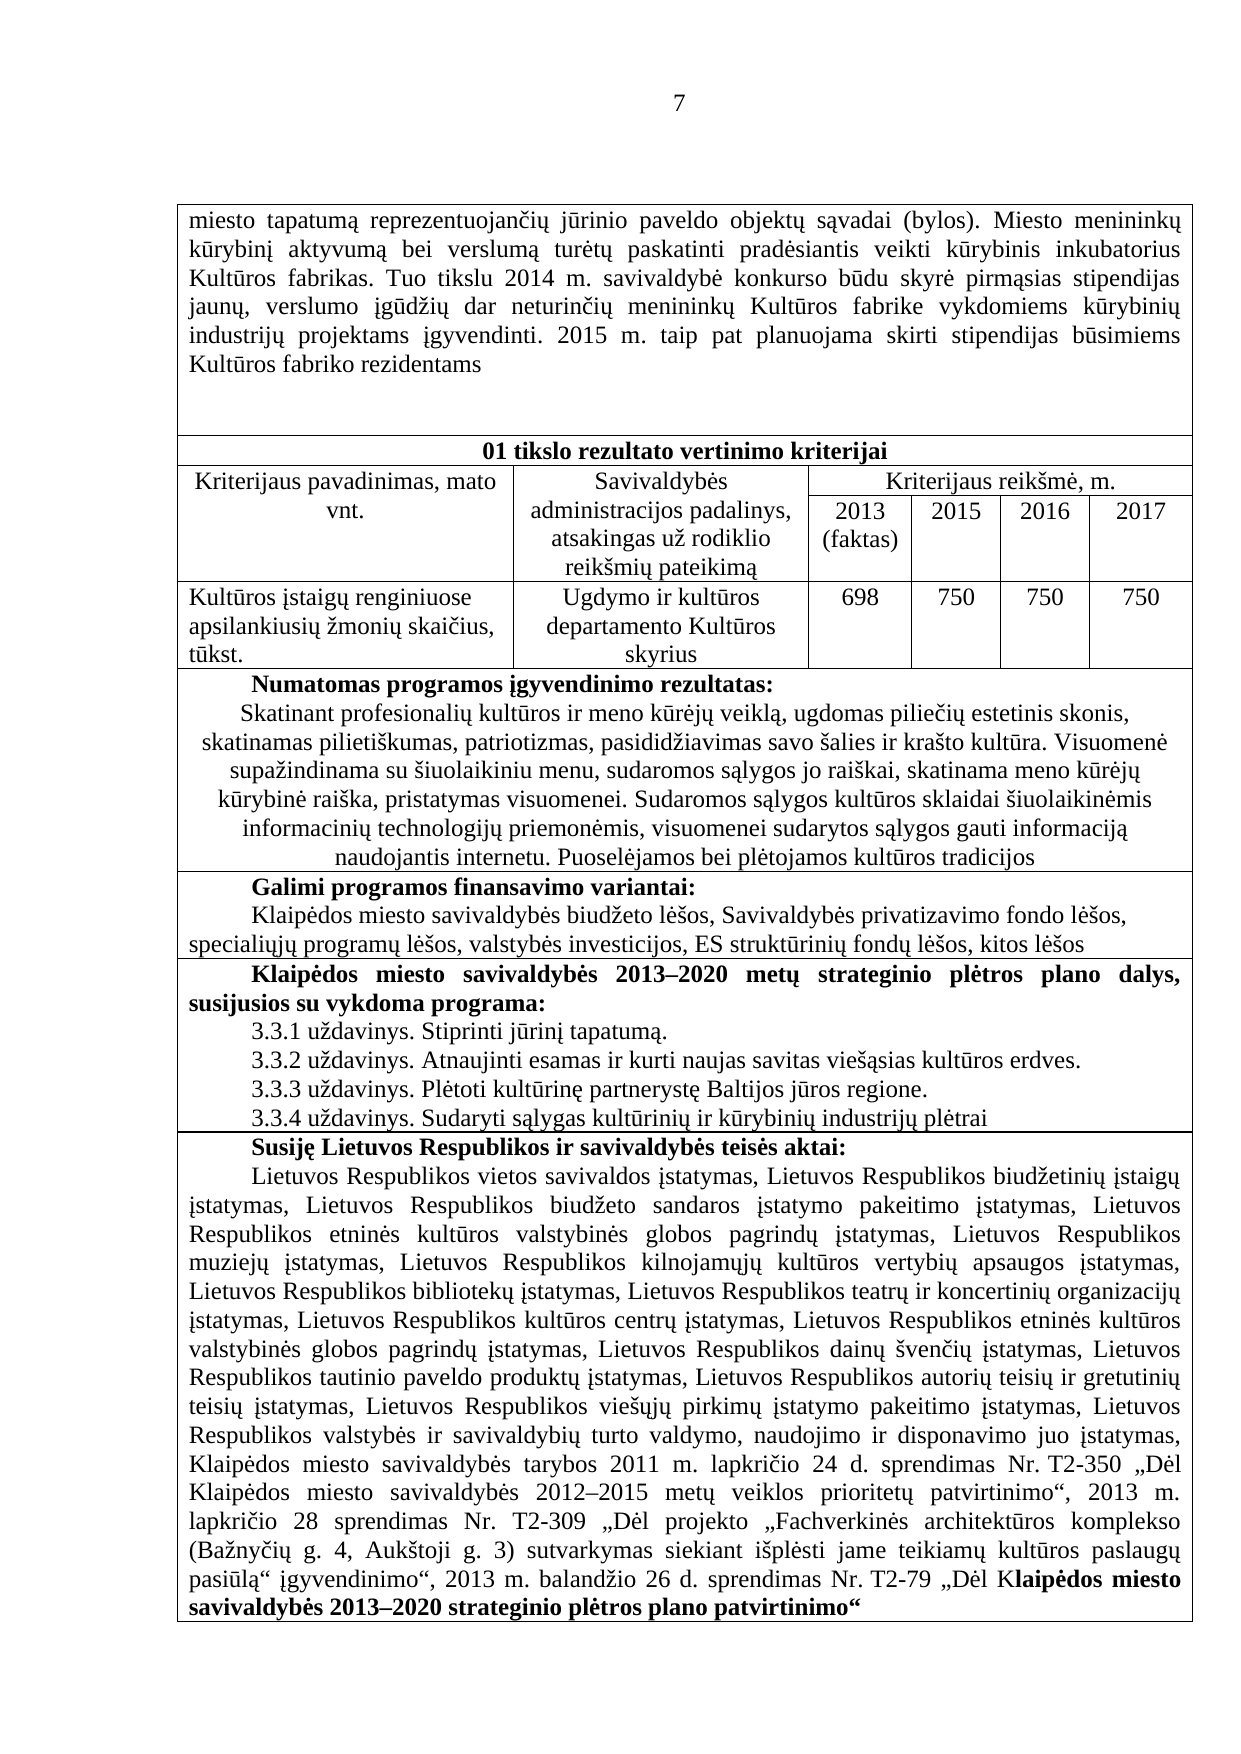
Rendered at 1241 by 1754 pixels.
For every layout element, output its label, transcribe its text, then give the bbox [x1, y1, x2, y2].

table_cell Savivaldybės administracijos padalinys, atsakingas už rodiklio reikšmių pateikimą [514, 466, 808, 581]
table_cell Galimi programos finansavimo variantai: Klaipėdos miesto savivaldybės biudžeto lėšos, Savivaldybės privatizavimo fondo lėšos, specialiųjų programų lėšos, valstybės investicijos, ES struktūrinių fondų lėšos, kitos lėšos [178, 872, 1192, 958]
table_cell 750 [1090, 582, 1192, 668]
table_cell Kriterijaus pavadinimas, mato vnt. [178, 466, 513, 581]
table_cell 2016 [1001, 496, 1089, 581]
table_cell 2017 [1090, 496, 1192, 581]
table_cell 750 [1001, 582, 1089, 668]
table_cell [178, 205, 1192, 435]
table_cell 698 [809, 582, 911, 668]
table_cell Ugdymo ir kultūros departamento Kultūros skyrius [514, 582, 808, 668]
table_cell Klaipėdos miesto savivaldybės 2013–2020 metų strateginio plėtros plano dalys, susijusios su vykdoma programa: 3.3.1 uždavinys. Stiprinti jūrinį tapatumą. 3.3.2 uždavinys. Atnaujinti esamas ir kurti naujas savitas viešąsias kultūros erdves. 3.3.3 uždavinys. Plėtoti kultūrinę partnerystę Baltijos jūros regione. 3.3.4 uždavinys. Sudaryti sąlygas kultūrinių ir kūrybinių industrijų plėtrai [178, 959, 1192, 1131]
table_cell Kriterijaus reikšmė, m. [809, 466, 1192, 495]
table_cell 2013 (faktas) [809, 496, 911, 581]
table_cell Numatomas programos įgyvendinimo rezultatas: Skatinant profesionalių kultūros ir meno kūrėjų veiklą, ugdomas piliečių estetinis skonis, skatinamas pilietiškumas, patriotizmas, pasididžiavimas savo šalies ir krašto kultūra. Visuomenė supažindinama su šiuolaikiniu menu, sudaromos sąlygos jo raiškai, skatinama meno kūrėjų kūrybinė raiška, pristatymas visuomenei. Sudaromos sąlygos kultūros sklaidai šiuolaikinėmis informacinių technologijų priemonėmis, visuomenei sudarytos sąlygos gauti informaciją naudojantis internetu. Puoselėjamos bei plėtojamos kultūros tradicijos [178, 669, 1192, 871]
table_cell Kultūros įstaigų renginiuose apsilankiusių žmonių skaičius, tūkst. [178, 582, 513, 668]
table_cell 2015 [912, 496, 1000, 581]
table_cell 750 [912, 582, 1000, 668]
table_cell Susiję Lietuvos Respublikos ir savivaldybės teisės aktai: Lietuvos Respublikos vietos savivaldos įstatymas, Lietuvos Respublikos biudžetinių įstaigų įstatymas, Lietuvos Respublikos biudžeto sandaros įstatymo pakeitimo įstatymas, Lietuvos Respublikos etninės kultūros valstybinės globos pagrindų įstatymas, Lietuvos Respublikos muziejų įstatymas, Lietuvos Respublikos kilnojamųjų kultūros vertybių apsaugos įstatymas, Lietuvos Respublikos bibliotekų įstatymas, Lietuvos Respublikos teatrų ir koncertinių organizacijų įstatymas, Lietuvos Respublikos kultūros centrų įstatymas, Lietuvos Respublikos etninės kultūros valstybinės globos pagrindų įstatymas, Lietuvos Respublikos dainų švenčių įstatymas, Lietuvos Respublikos tautinio paveldo produktų įstatymas, Lietuvos Respublikos autorių teisių ir gretutinių teisių įstatymas, Lietuvos Respublikos viešųjų pirkimų įstatymo pakeitimo įstatymas, Lietuvos Respublikos valstybės ir savivaldybių turto valdymo, naudojimo ir disponavimo juo įstatymas, Klaipėdos miesto savivaldybės tarybos 2011 m. lapkričio 24 d. sprendimas Nr. T2-350 „Dėl Klaipėdos miesto savivaldybės 2012–2015 metų veiklos prioritetų patvirtinimo“, 2013 m. lapkričio 28 sprendimas Nr. T2-309 „Dėl projekto „Fachverkinės architektūros komplekso (Bažnyčių g. 4, Aukštoji g. 3) sutvarkymas siekiant išplėsti jame teikiamų kultūros paslaugų pasiūlą“ įgyvendinimo“, 2013 m. balandžio 26 d. sprendimas Nr. T2-79 „Dėl Klaipėdos miesto savivaldybės 2013–2020 strateginio plėtros plano patvirtinimo“ [178, 1133, 1192, 1621]
table_cell 01 tikslo rezultato vertinimo kriterijai [178, 436, 1192, 465]
